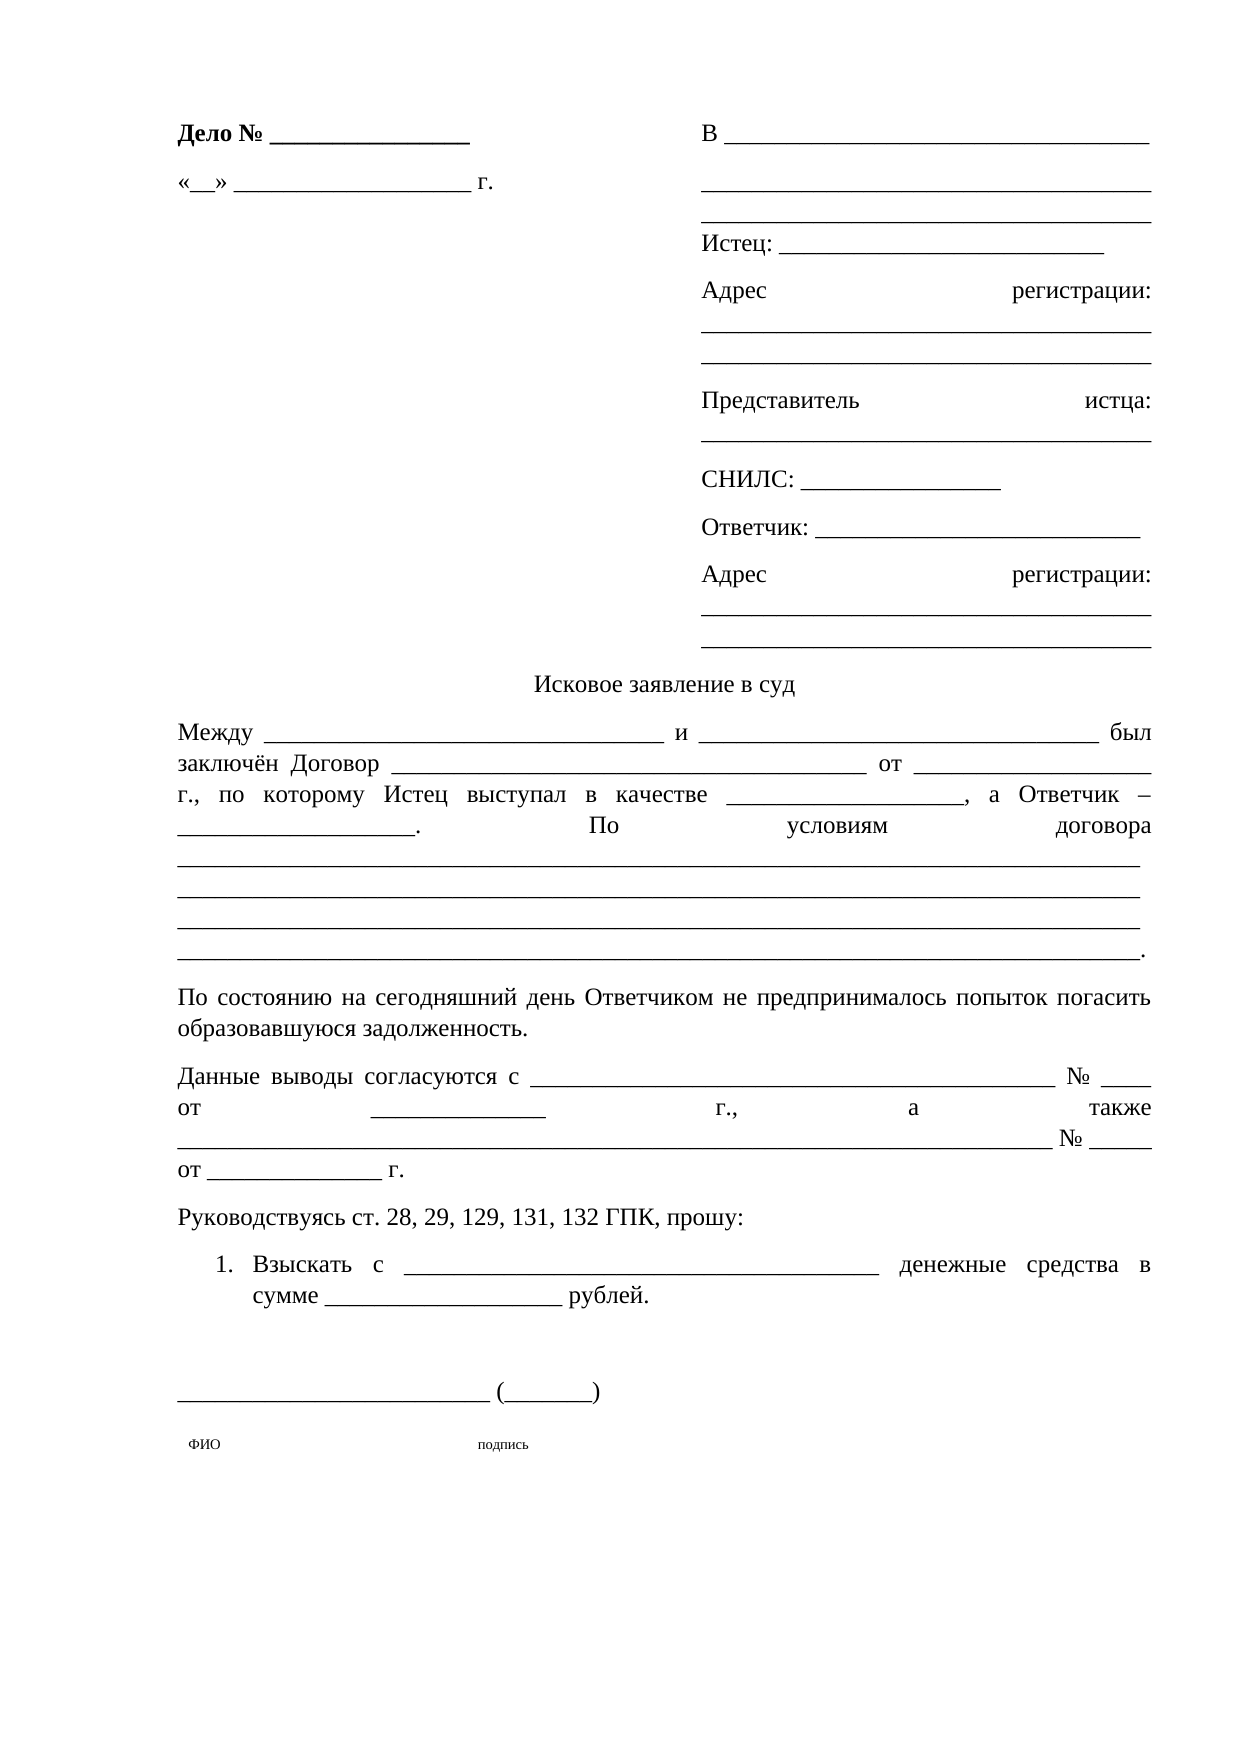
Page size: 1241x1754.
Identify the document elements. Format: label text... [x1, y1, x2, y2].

text Адрес регистрации: ________________________________________________________________________ [701, 276, 1152, 366]
text «__» ___________________ г. [177, 166, 627, 194]
text В __________________________________ [701, 118, 1152, 147]
text Ответчик: __________________________ [701, 512, 1152, 541]
text Представитель истца: ____________________________________ [701, 385, 1152, 445]
text Адрес регистрации: ________________________________________________________________________ [701, 559, 1152, 650]
text _________________________ (_______) [177, 1376, 1152, 1404]
text Между ________________________________ и ________________________________ был заключён Договор ______________________________________ от ___________________ г., по которому Истец выступал в качестве ___________________, а Ответчик – ___________________. По условиям договора ____________________________________________________________________________________________________________________________________________________________________________________________________________________________________________________________________________________________________________________. [177, 717, 1152, 963]
text СНИЛС: ________________ [701, 464, 1152, 493]
list Взыскать с ______________________________________ денежные средства в сумме ___________________ рублей. [215, 1249, 1152, 1309]
text ФИО подпись [177, 1423, 1152, 1452]
text Данные выводы согласуются с __________________________________________ № ____ от ______________ г., а также ______________________________________________________________________ № _____ от ______________ г. [177, 1061, 1152, 1183]
text Исковое заявление в суд [177, 669, 1152, 698]
text Руководствуясь ст. 28, 29, 129, 131, 132 ГПК, прошу: [177, 1202, 1152, 1230]
text Дело № ________________ [177, 118, 627, 147]
text ________________________________________________________________________Истец: __________________________ [701, 166, 1152, 257]
text По состоянию на сегодняшний день Ответчиком не предпринималось попыток погасить образовавшуюся задолженность. [177, 982, 1152, 1042]
